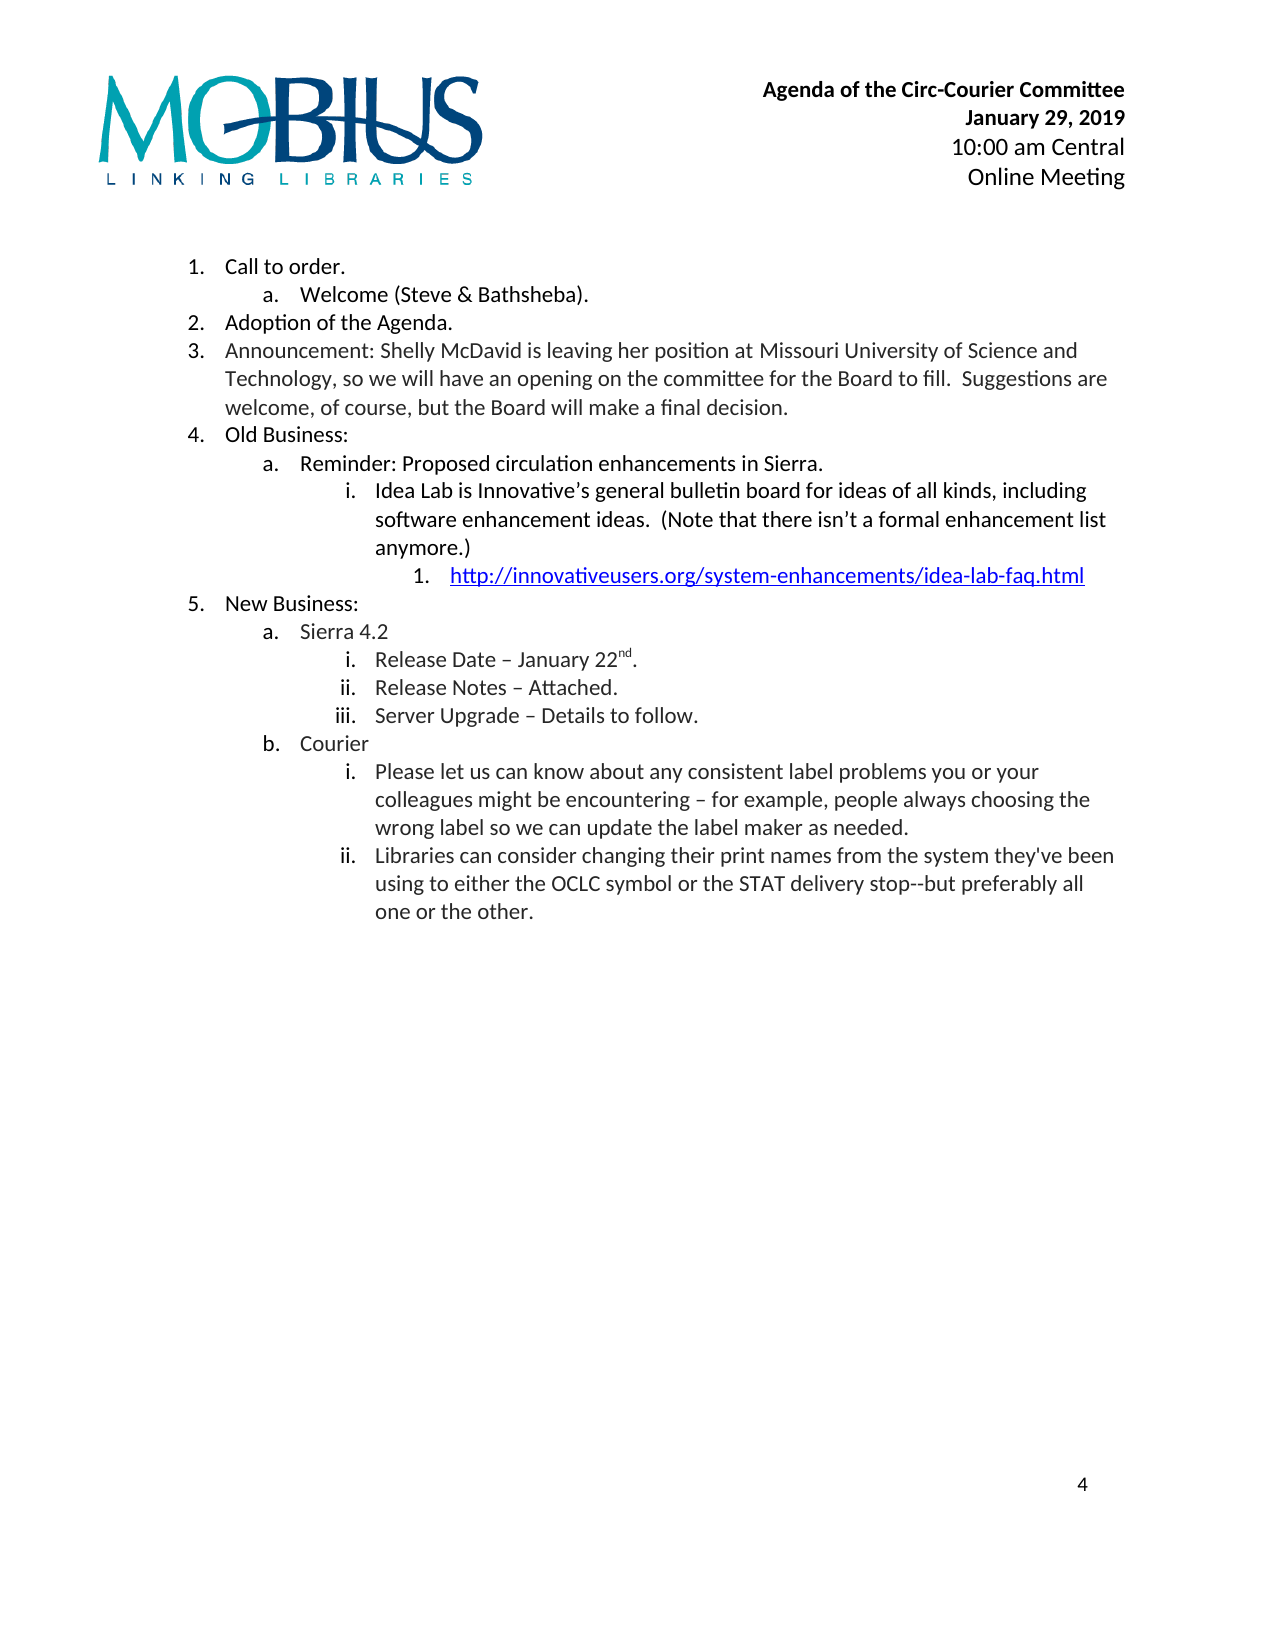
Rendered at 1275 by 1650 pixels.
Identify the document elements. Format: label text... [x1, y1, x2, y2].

picture [90, 65, 487, 190]
list Server Upgrade – Details to follow. [356, 701, 1125, 729]
list Welcome (Steve & Bathsheba). [262, 281, 1125, 308]
list Please let us can know about any consistent label problems you or your colleagues might be encountering – for example, people always choosing the wrong label so we can update the label maker as needed. [356, 757, 1125, 841]
list Sierra 4.2 [262, 617, 1125, 645]
list New Business: [187, 589, 1125, 617]
list Libraries can consider changing their print names from the system they've been using to either the OCLC symbol or the STAT delivery stop--but preferably all one or the other. [356, 841, 1125, 925]
list Release Date – January 22nd. [356, 645, 1125, 673]
list Release Notes – Attached. [356, 673, 1125, 701]
list Call to order. [187, 252, 1125, 281]
list Idea Lab is Innovative’s general bulletin board for ideas of all kinds, including software enhancement ideas. (Note that there isn’t a formal enhancement list anymore.) [356, 477, 1125, 561]
list Announcement: Shelly McDavid is leaving her position at Missouri University of Science and Technology, so we will have an opening on the committee for the Board to fill. Suggestions are welcome, of course, but the Board will make a final decision. [187, 337, 1125, 421]
list Adoption of the Agenda. [187, 308, 1125, 337]
list http://innovativeusers.org/system-enhancements/idea-lab-faq.html [412, 561, 1125, 589]
list Reminder: Proposed circulation enhancements in Sierra. [262, 449, 1125, 477]
list Old Business: [187, 421, 1125, 449]
list Courier [262, 729, 1125, 757]
